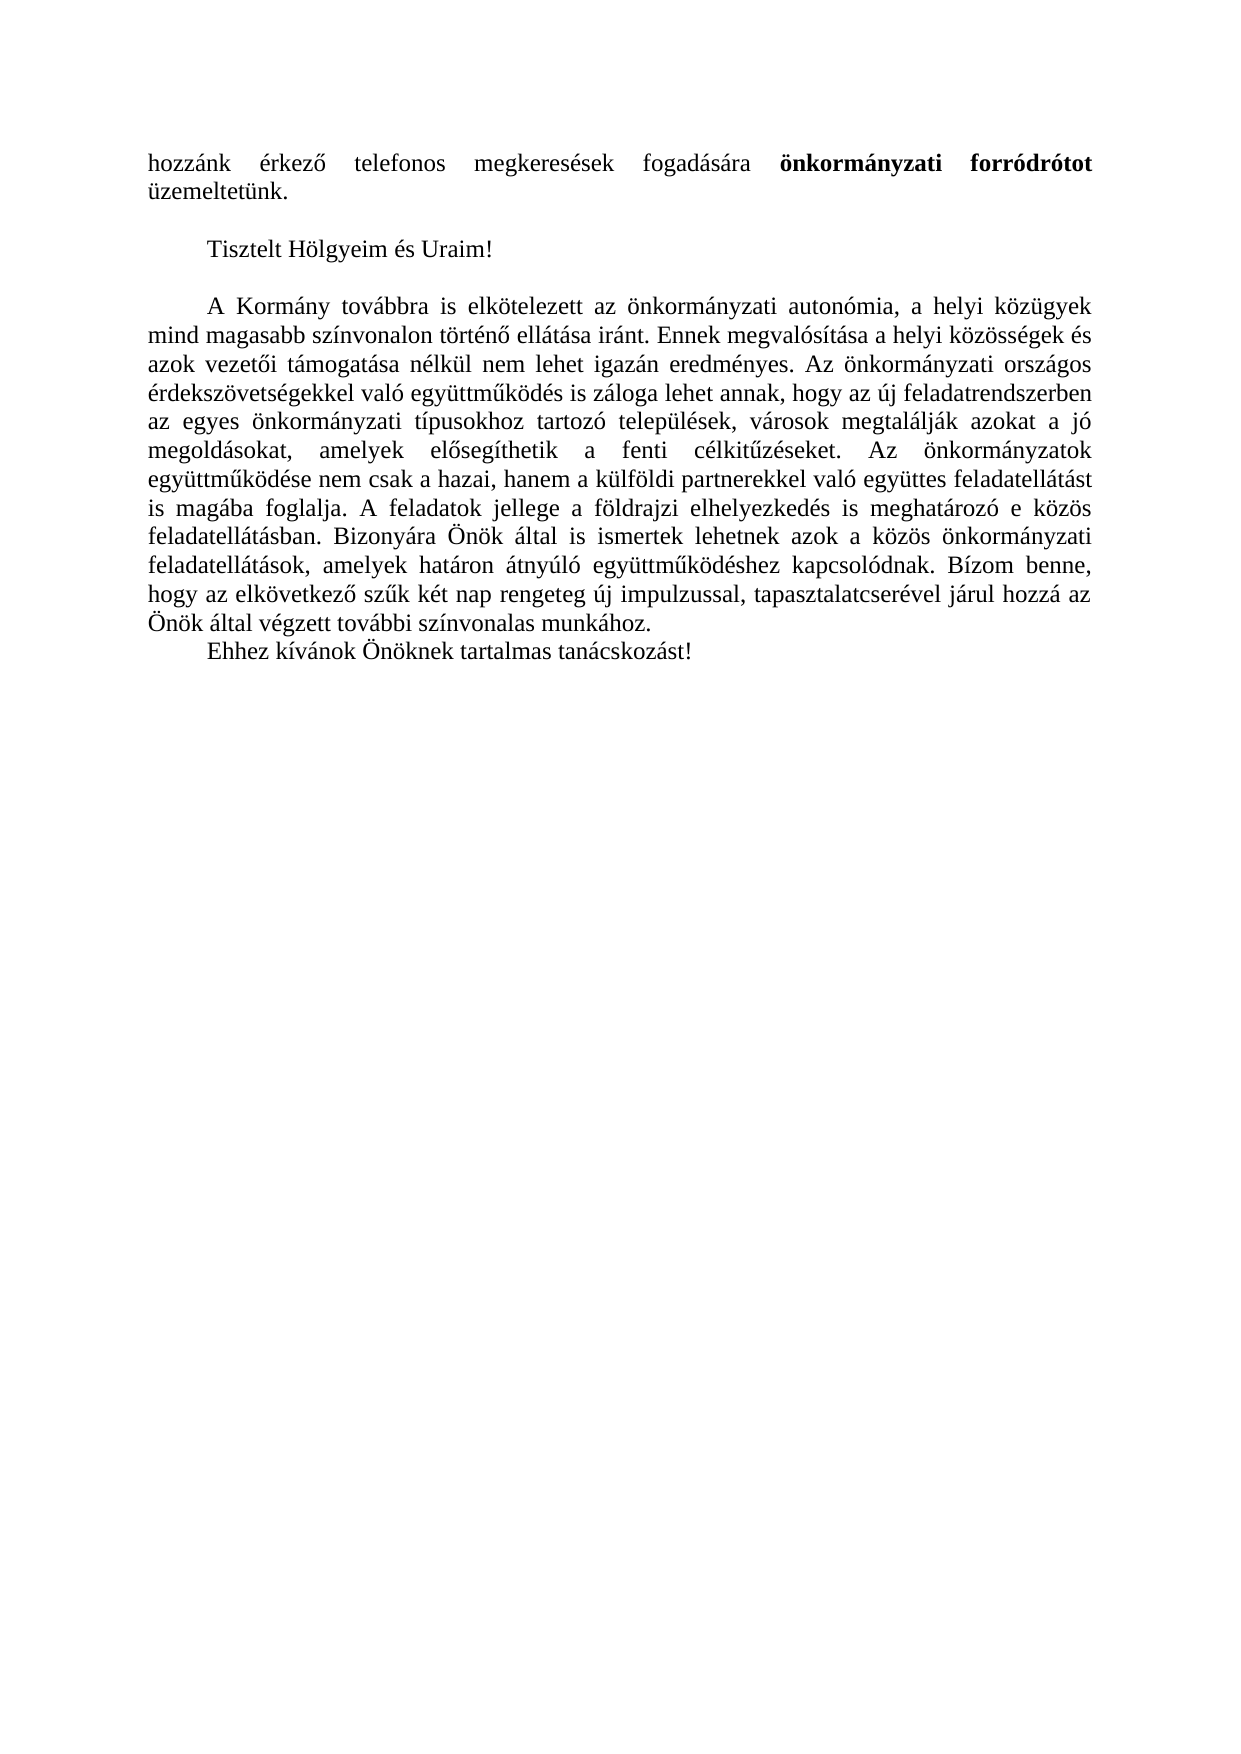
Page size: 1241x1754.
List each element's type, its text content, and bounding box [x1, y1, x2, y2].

text Ehhez kívánok Önöknek tartalmas tanácskozást! [148, 636, 1093, 665]
text A Kormány továbbra is elkötelezett az önkormányzati autonómia, a helyi közügyek mind magasabb színvonalon történő ellátása iránt. Ennek megvalósítása a helyi közösségek és azok vezetői támogatása nélkül nem lehet igazán eredményes. Az önkormányzati országos érdekszövetségekkel való együttműködés is záloga lehet annak, hogy az új feladatrendszerben az egyes önkormányzati típusokhoz tartozó települések, városok megtalálják azokat a jó megoldásokat, amelyek elősegíthetik a fenti célkitűzéseket. Az önkormányzatok együttműködése nem csak a hazai, hanem a külföldi partnerekkel való együttes feladatellátást is magába foglalja. A feladatok jellege a földrajzi elhelyezkedés is meghatározó e közös feladatellátásban. Bizonyára Önök által is ismertek lehetnek azok a közös önkormányzati feladatellátások, amelyek határon átnyúló együttműködéshez kapcsolódnak. Bízom benne, hogy az elkövetkező szűk két nap rengeteg új impulzussal, tapasztalatcserével járul hozzá az Önök által végzett további színvonalas munkához. [148, 291, 1093, 636]
text Tisztelt Hölgyeim és Uraim! [148, 234, 1093, 263]
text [148, 148, 1093, 205]
